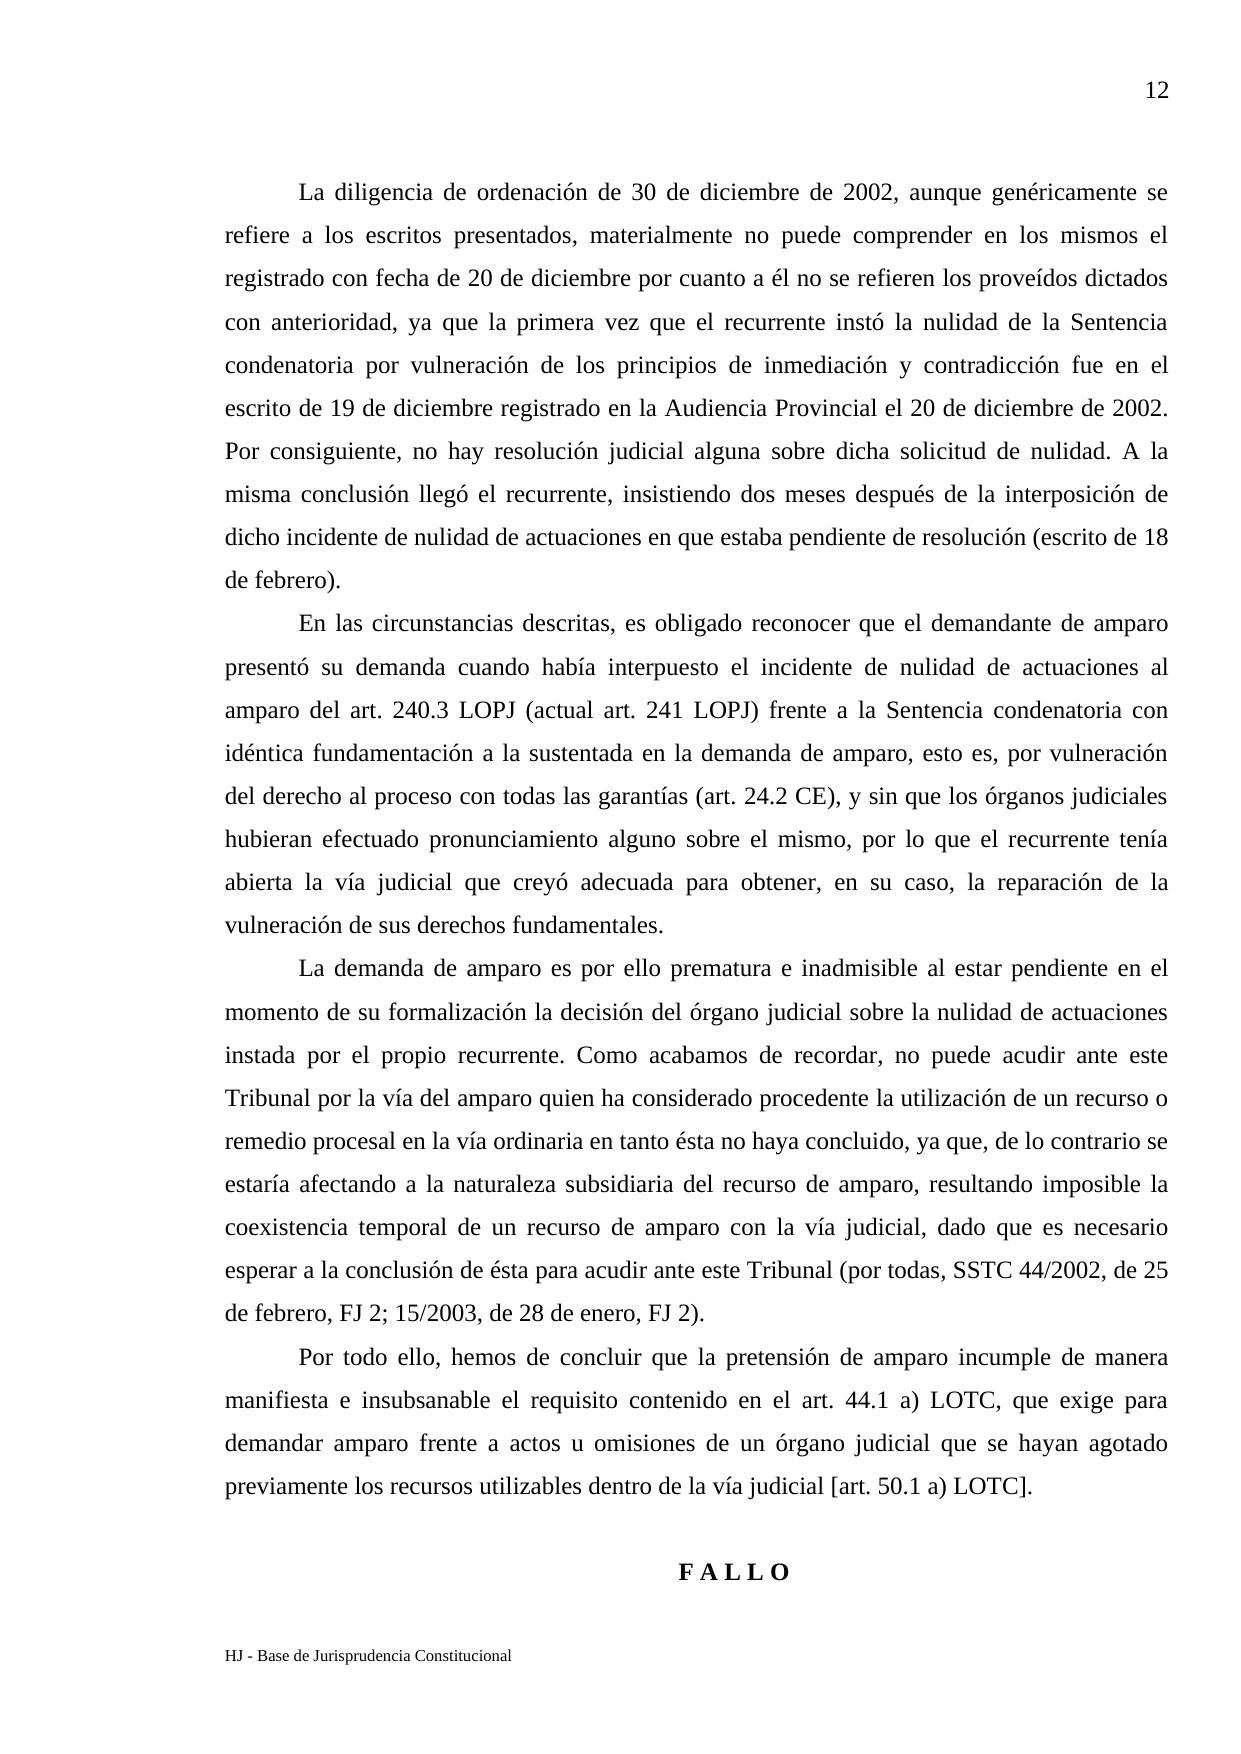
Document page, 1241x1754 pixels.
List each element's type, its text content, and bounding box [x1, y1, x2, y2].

text Por todo ello, hemos de concluir que la pretensión de amparo incumple de manera manifiesta e insubsanable el requisito contenido en el art. 44.1 a) LOTC, que exige para demandar amparo frente a actos u omisiones de un órgano judicial que se hayan agotado previamente los recursos utilizables dentro de la vía judicial [art. 50.1 a) LOTC]. [224, 1342, 1169, 1500]
text En las circunstancias descritas, es obligado reconocer que el demandante de amparo presentó su demanda cuando había interpuesto el incidente de nulidad de actuaciones al amparo del art. 240.3 LOPJ (actual art. 241 LOPJ) frente a la Sentencia condenatoria con idéntica fundamentación a la sustentada en la demanda de amparo, esto es, por vulneración del derecho al proceso con todas las garantías (art. 24.2 CE), y sin que los órganos judiciales hubieran efectuado pronunciamiento alguno sobre el mismo, por lo que el recurrente tenía abierta la vía judicial que creyó adecuada para obtener, en su caso, la reparación de la vulneración de sus derechos fundamentales. [224, 608, 1169, 939]
text La diligencia de ordenación de 30 de diciembre de 2002, aunque genéricamente se refiere a los escritos presentados, materialmente no puede comprender en los mismos el registrado con fecha de 20 de diciembre por cuanto a él no se refieren los proveídos dictados con anterioridad, ya que la primera vez que el recurrente instó la nulidad de la Sentencia condenatoria por vulneración de los principios de inmediación y contradicción fue en el escrito de 19 de diciembre registrado en la Audiencia Provincial el 20 de diciembre de 2002. Por consiguiente, no hay resolución judicial alguna sobre dicha solicitud de nulidad. A la misma conclusión llegó el recurrente, insistiendo dos meses después de la interposición de dicho incidente de nulidad de actuaciones en que estaba pendiente de resolución (escrito de 18 de febrero). [224, 177, 1169, 594]
subtitle F A L L O [224, 1557, 1169, 1586]
text La demanda de amparo es por ello prematura e inadmisible al estar pendiente en el momento de su formalización la decisión del órgano judicial sobre la nulidad de actuaciones instada por el propio recurrente. Como acabamos de recordar, no puede acudir ante este Tribunal por la vía del amparo quien ha considerado procedente la utilización de un recurso o remedio procesal en la vía ordinaria en tanto ésta no haya concluido, ya que, de lo contrario se estaría afectando a la naturaleza subsidiaria del recurso de amparo, resultando imposible la coexistencia temporal de un recurso de amparo con la vía judicial, dado que es necesario esperar a la conclusión de ésta para acudir ante este Tribunal (por todas, SSTC 44/2002, de 25 de febrero, FJ 2; 15/2003, de 28 de enero, FJ 2). [224, 953, 1169, 1327]
